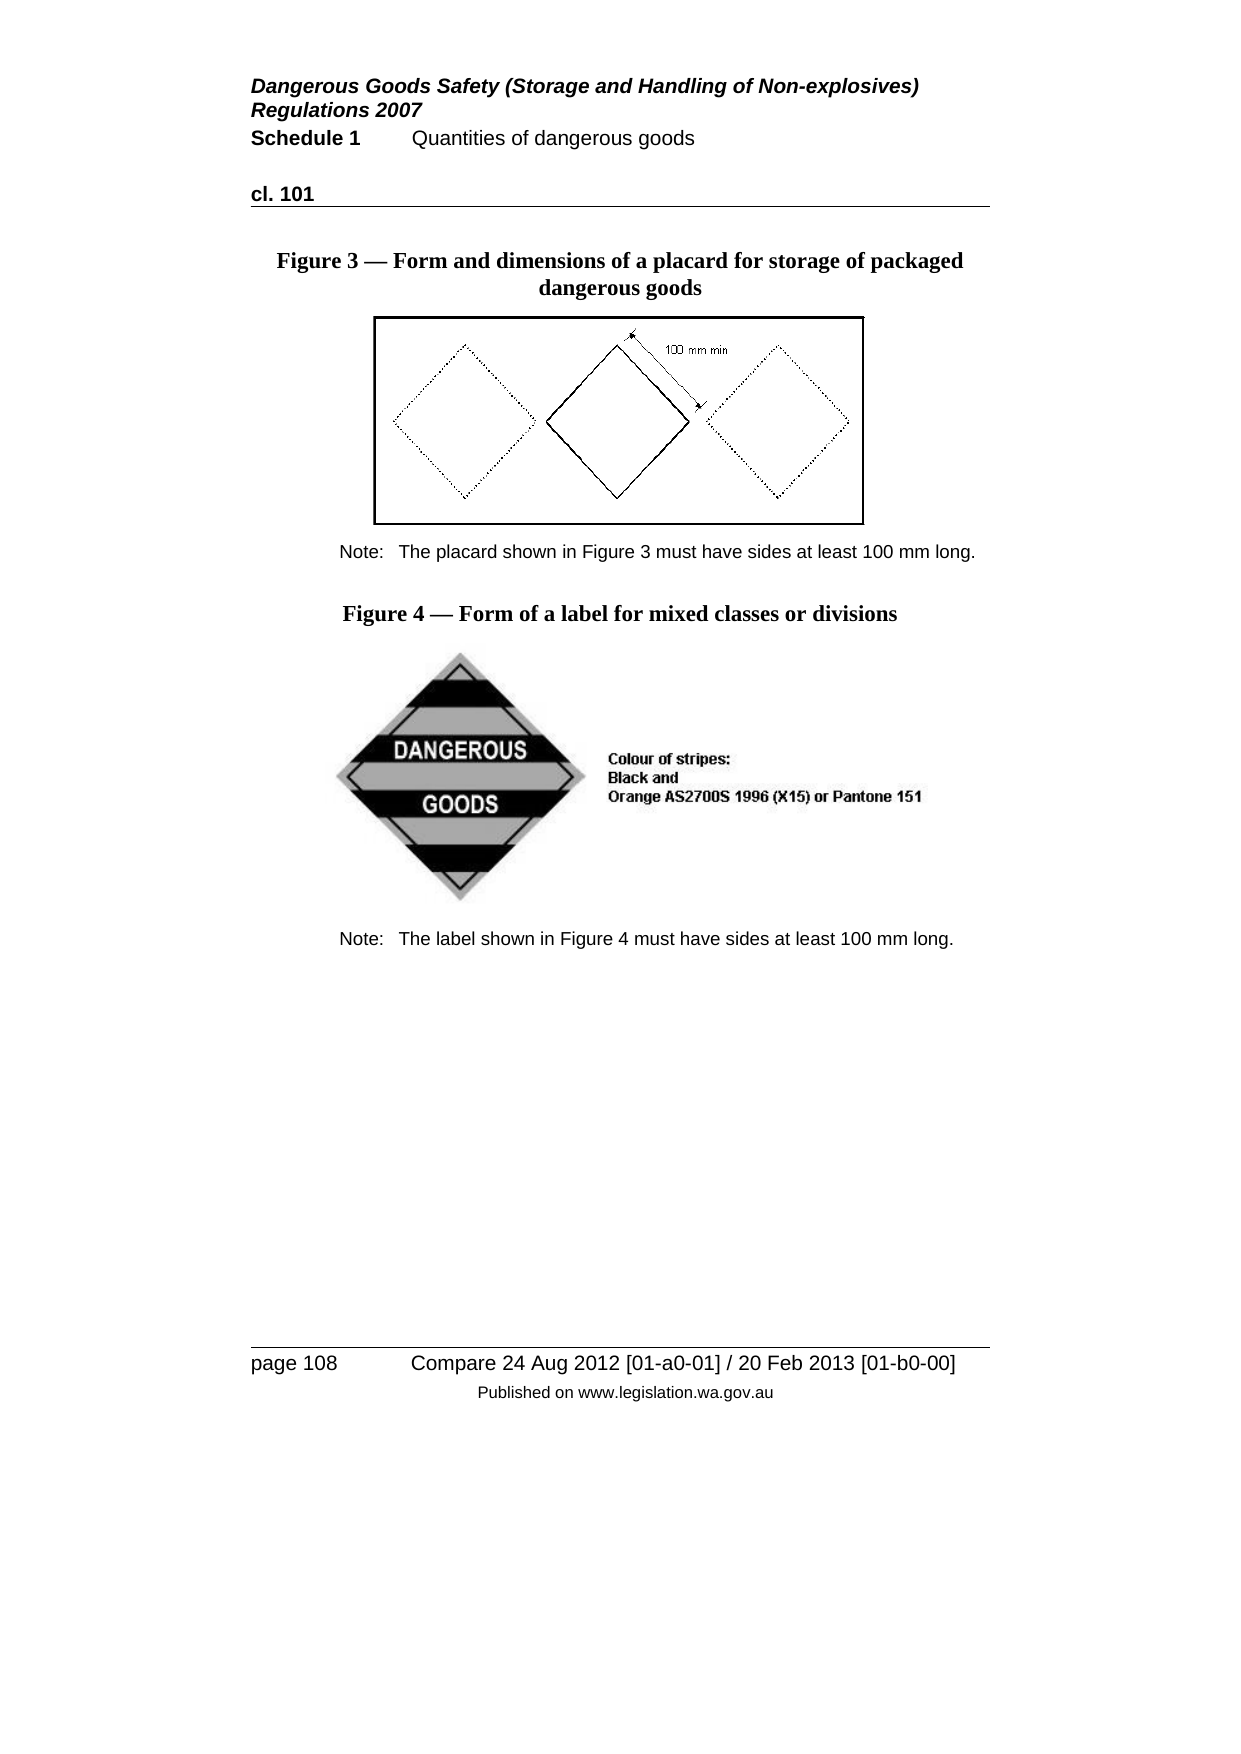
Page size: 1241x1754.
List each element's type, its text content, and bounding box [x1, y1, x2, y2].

subtitle Figure 3 — Form and dimensions of a placard for storage of packaged dangerous goods [251, 247, 990, 300]
subtitle Figure 4 — Form of a label for mixed classes or divisions [251, 600, 990, 627]
picture [325, 643, 933, 911]
picture [373, 316, 867, 525]
text Note: The label shown in Figure 4 must have sides at least 100 mm long. [251, 927, 990, 949]
text Note: The placard shown in Figure 3 must have sides at least 100 mm long. [251, 541, 990, 563]
